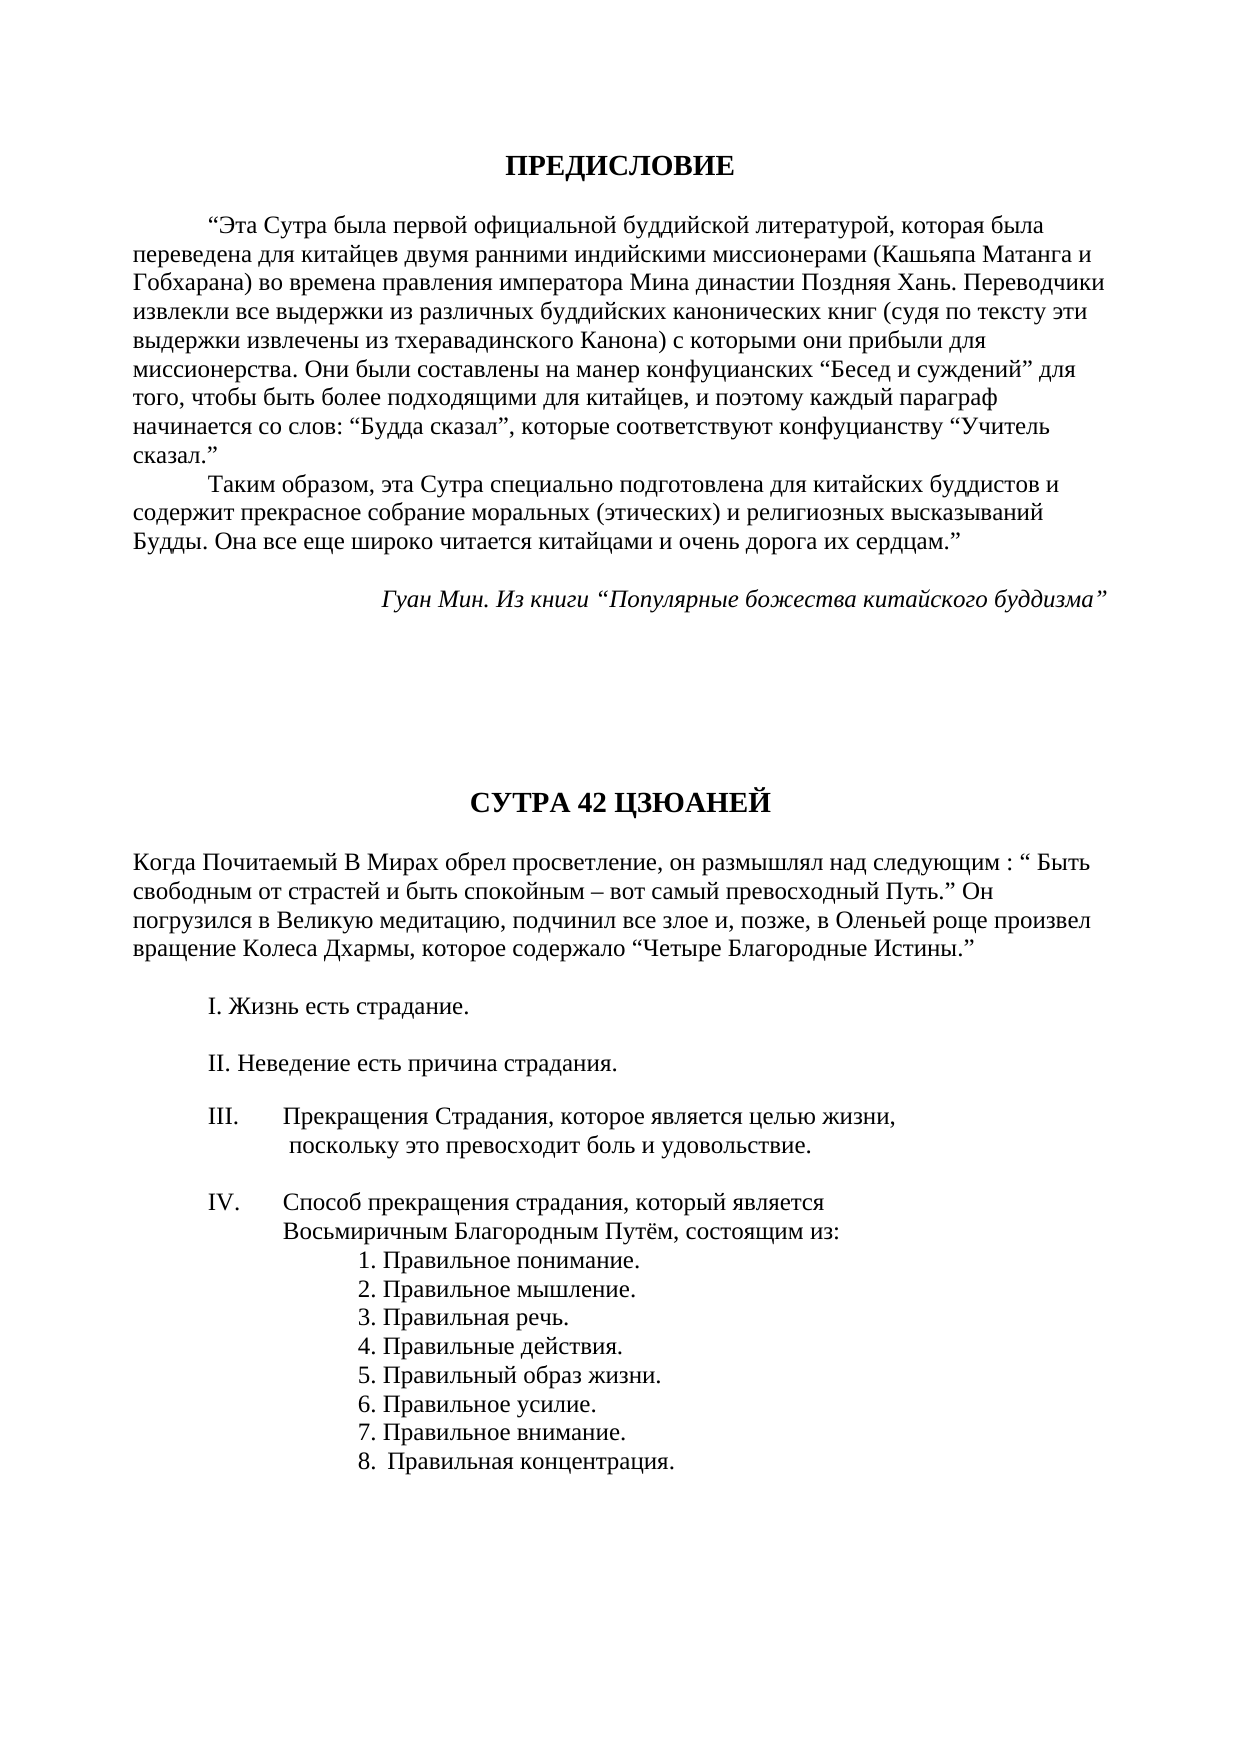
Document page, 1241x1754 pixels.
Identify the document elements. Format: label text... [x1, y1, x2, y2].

text Таким образом, эта Сутра специально подготовлена для китайских буддистов и содержит прекрасное собрание моральных (этических) и религиозных высказываний Будды. Она все еще широко читается китайцами и очень дорога их сердцам.” [133, 469, 1108, 555]
text поскольку это превосходит боль и удовольствие. [208, 1130, 1108, 1159]
list Способ прекращения страдания, который является [208, 1187, 1108, 1216]
text “Эта Сутра была первой официальной буддийской литературой, которая была переведена для китайцев двумя ранними индийскими миссионерами (Кашьяпа Матанга и Гобхарана) во времена правления императора Мина династии Поздняя Хань. Переводчики извлекли все выдержки из различных буддийских канонических книг (судя по тексту эти выдержки извлечены из тхеравадинского Канона) с которыми они прибыли для миссионерства. Они были составлены на манер конфуцианских “Бесед и суждений” для того, чтобы быть более подходящими для китайцев, и поэтому каждый параграф начинается со слов: “Будда сказал”, которые соответствуют конфуцианству “Учитель сказал.” [133, 210, 1108, 469]
text 6. Правильное усилие. [283, 1389, 1108, 1417]
text 2. Правильное мышление. [283, 1274, 1108, 1302]
list Прекращения Страдания, которое является целью жизни, [208, 1101, 1108, 1130]
text 3. Правильная речь. [283, 1302, 1108, 1331]
text Гуан Мин. Из книги “Популярные божества китайского буддизма” [133, 584, 1108, 612]
text СУТРА 42 ЦЗЮАНЕЙ [133, 785, 1108, 818]
text 7. Правильное внимание. [283, 1417, 1108, 1446]
text Когда Почитаемый В Мирах обрел просветление, он размышлял над следующим : “ Быть свободным от страстей и быть спокойным – вот самый превосходный Путь.” Он погрузился в Великую медитацию, подчинил все злое и, позже, в Оленьей роще произвел вращение Колеса Дхармы, которое содержало “Четыре Благородные Истины.” [133, 847, 1108, 962]
list Неведение есть причина страдания. [208, 1048, 1108, 1077]
text I. Жизнь есть страдание. [133, 991, 1108, 1020]
text ПРЕДИСЛОВИЕ [133, 148, 1108, 181]
text Восьмиричным Благородным Путём, состоящим из: [208, 1216, 1108, 1245]
list Правильная концентрация. [358, 1446, 1108, 1475]
text 1. Правильное понимание. [283, 1245, 1108, 1274]
text 4. Правильные действия. [283, 1331, 1108, 1360]
text 5. Правильный образ жизни. [283, 1360, 1108, 1389]
